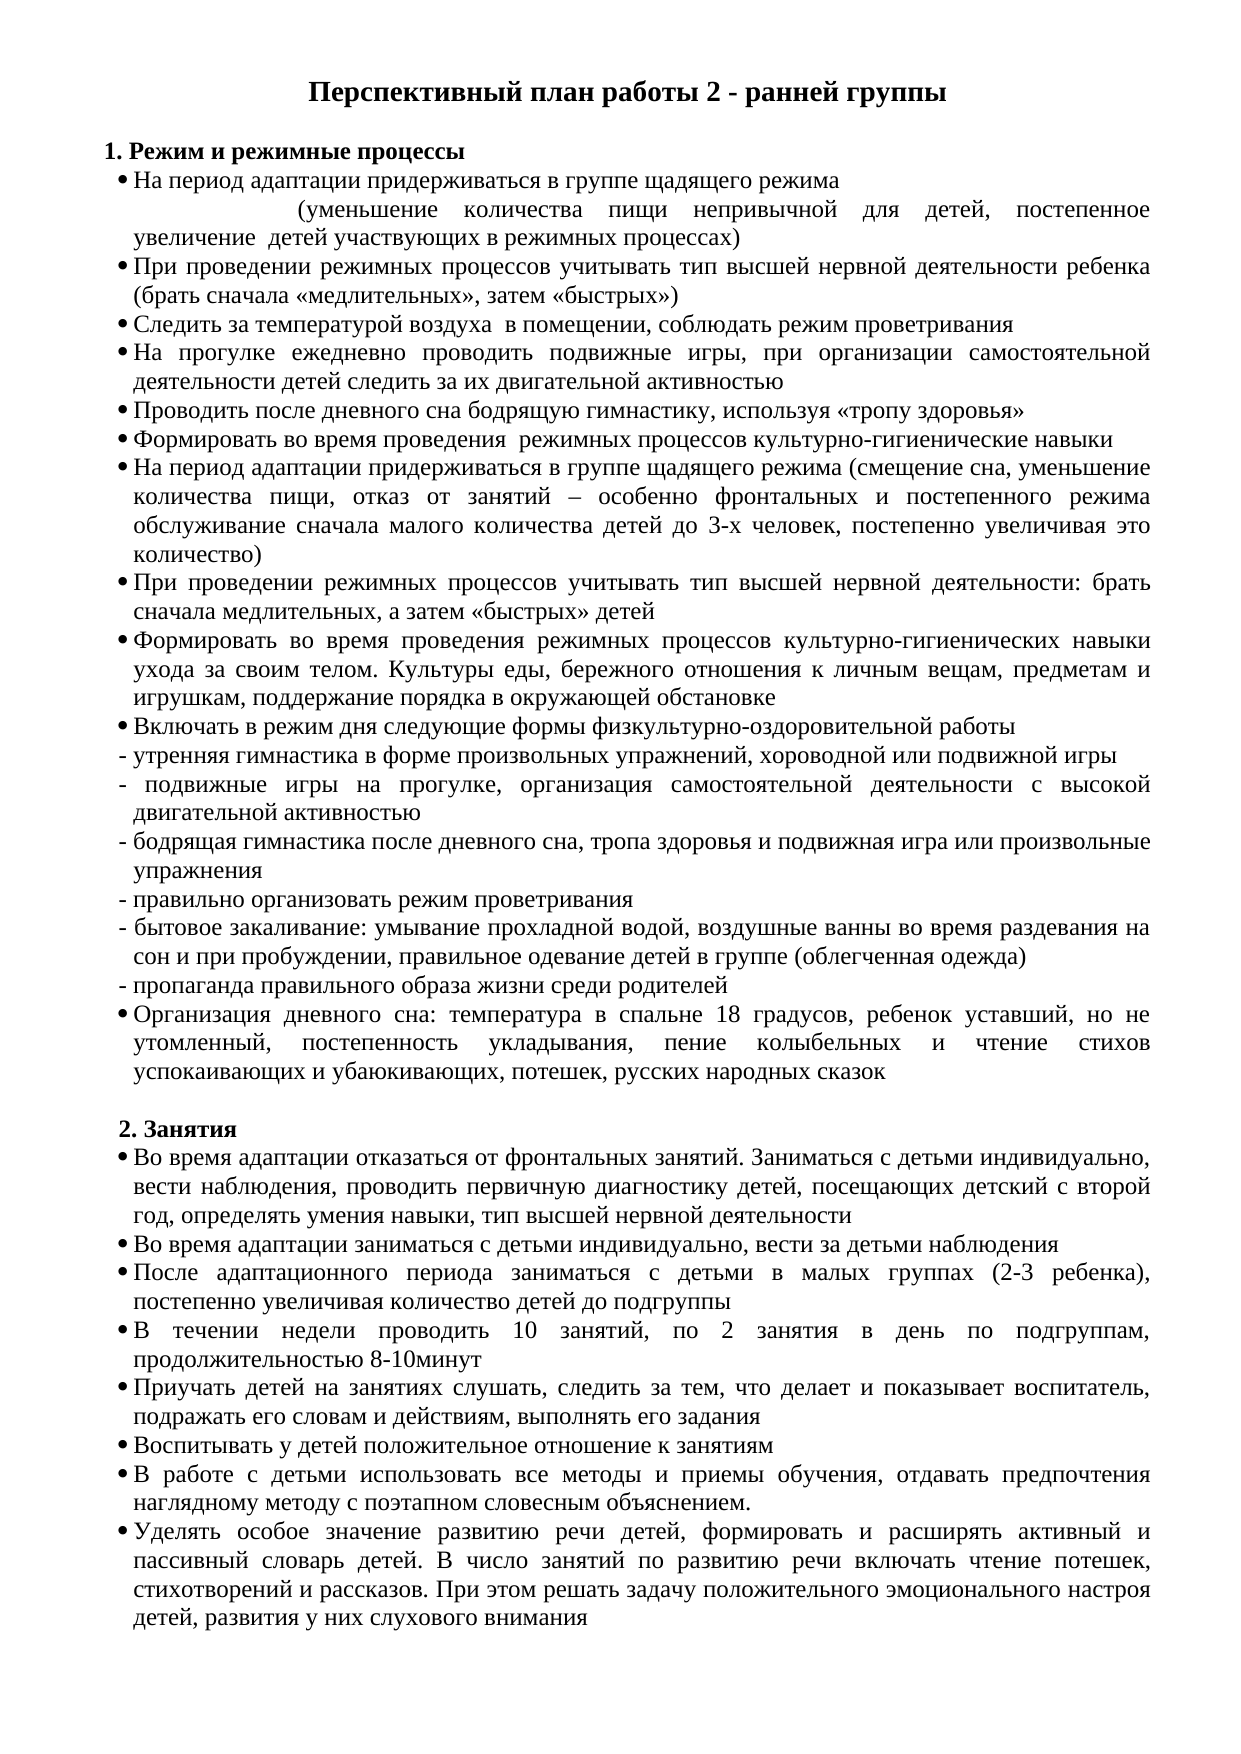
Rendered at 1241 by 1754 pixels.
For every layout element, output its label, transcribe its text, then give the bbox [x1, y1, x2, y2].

text - бытовое закаливание: умывание прохладной водой, воздушные ванны во время раздевания на сон и при пробуждении, правильное одевание детей в группе (облегченная одежда) [118, 912, 1152, 970]
list Во время адаптации отказаться от фронтальных занятий. Заниматься с детьми индивидуально, вести наблюдения, проводить первичную диагностику детей, посещающих детский с второй год, определять умения навыки, тип высшей нервной деятельности [118, 1142, 1152, 1229]
list При проведении режимных процессов учитывать тип высшей нервной деятельности: брать сначала медлительных, а затем «быстрых» детей [118, 567, 1152, 625]
list В течении недели проводить 10 занятий, по 2 занятия в день по подгруппам, продолжительностью 8-10минут [118, 1315, 1152, 1372]
text 2. Занятия [118, 1114, 1152, 1142]
text - пропаганда правильного образа жизни среди родителей [118, 970, 1152, 999]
list Уделять особое значение развитию речи детей, формировать и расширять активный и пассивный словарь детей. В число занятий по развитию речи включать чтение потешек, стихотворений и рассказов. При этом решать задачу положительного эмоционального настроя детей, развития у них слухового внимания [118, 1516, 1152, 1631]
list Формировать во время проведения режимных процессов культурно-гигиенические навыки [118, 424, 1152, 452]
text - подвижные игры на прогулке, организация самостоятельной деятельности с высокой двигательной активностью [118, 769, 1152, 826]
text 1. Режим и режимные процессы [103, 136, 1152, 165]
list При проведении режимных процессов учитывать тип высшей нервной деятельности ребенка (брать сначала «медлительных», затем «быстрых») [118, 251, 1152, 309]
list Воспитывать у детей положительное отношение к занятиям [118, 1430, 1152, 1459]
list На период адаптации придерживаться в группе щадящего режима [118, 165, 1152, 194]
text - бодрящая гимнастика после дневного сна, тропа здоровья и подвижная игра или произвольные упражнения [118, 826, 1152, 884]
list Следить за температурой воздуха в помещении, соблюдать режим проветривания [118, 309, 1152, 337]
list В работе с детьми использовать все методы и приемы обучения, отдавать предпочтения наглядному методу с поэтапном словесным объяснением. [118, 1459, 1152, 1516]
list Организация дневного сна: температура в спальне 18 градусов, ребенок уставший, но не утомленный, постепенность укладывания, пение колыбельных и чтение стихов успокаивающих и убаюкивающих, потешек, русских народных сказок [118, 999, 1152, 1085]
list Формировать во время проведения режимных процессов культурно-гигиенических навыки ухода за своим телом. Культуры еды, бережного отношения к личным вещам, предметам и игрушкам, поддержание порядка в окружающей обстановке [118, 625, 1152, 711]
list Проводить после дневного сна бодрящую гимнастику, используя «тропу здоровья» [118, 395, 1152, 424]
text - правильно организовать режим проветривания [118, 884, 1152, 912]
list Включать в режим дня следующие формы физкультурно-оздоровительной работы [118, 711, 1152, 740]
list Приучать детей на занятиях слушать, следить за тем, что делает и показывает воспитатель, подражать его словам и действиям, выполнять его задания [118, 1372, 1152, 1430]
list На прогулке ежедневно проводить подвижные игры, при организации самостоятельной деятельности детей следить за их двигательной активностью [118, 337, 1152, 395]
list На период адаптации придерживаться в группе щадящего режима (смещение сна, уменьшение количества пищи, отказ от занятий – особенно фронтальных и постепенного режима обслуживание сначала малого количества детей до 3-х человек, постепенно увеличивая это количество) [118, 452, 1152, 567]
text (уменьшение количества пищи непривычной для детей, постепенное увеличение детей участвующих в режимных процессах) [118, 194, 1152, 251]
text - утренняя гимнастика в форме произвольных упражнений, хороводной или подвижной игры [118, 740, 1152, 769]
text Перспективный план работы 2 - ранней группы [103, 74, 1152, 107]
list Во время адаптации заниматься с детьми индивидуально, вести за детьми наблюдения [118, 1229, 1152, 1257]
list После адаптационного периода заниматься с детьми в малых группах (2-3 ребенка), постепенно увеличивая количество детей до подгруппы [118, 1257, 1152, 1315]
